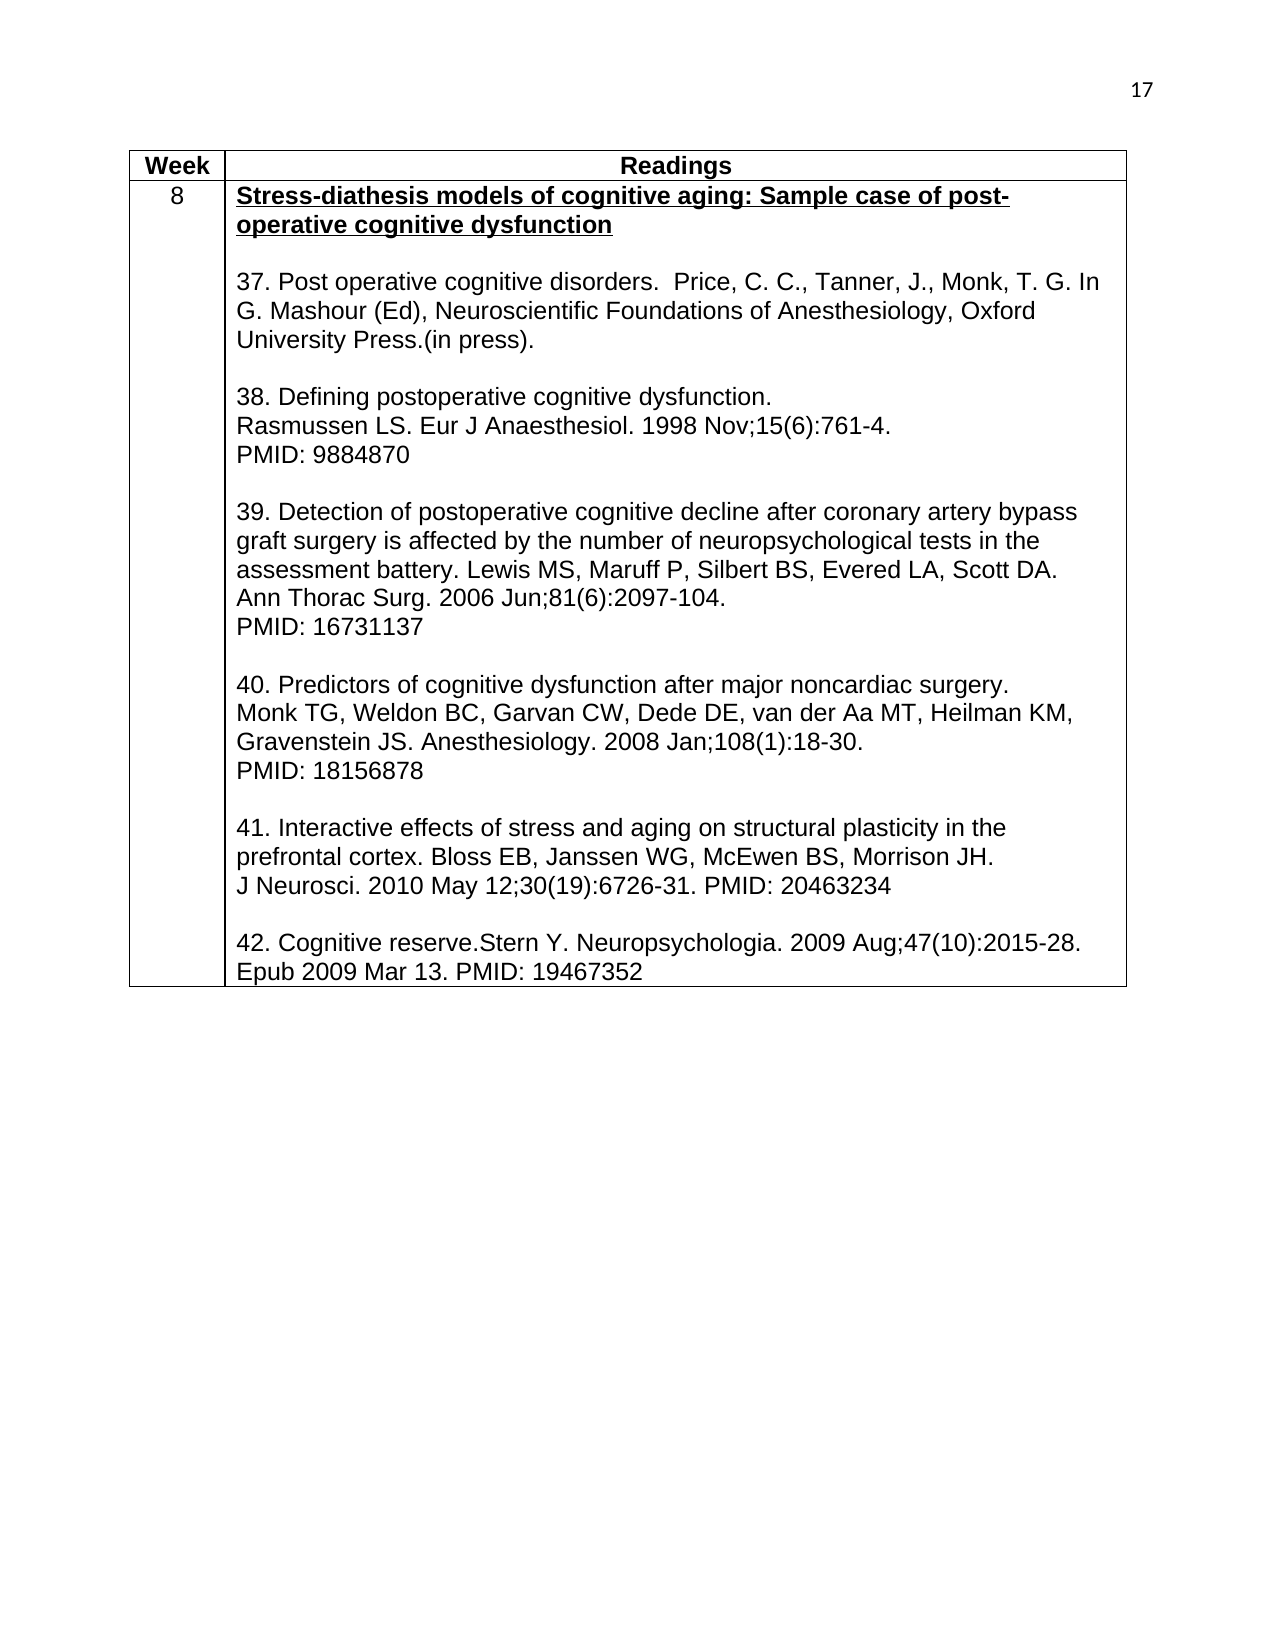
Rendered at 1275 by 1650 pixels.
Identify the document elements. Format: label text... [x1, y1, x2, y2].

table_header Week [130, 151, 224, 180]
table_header Readings [226, 151, 1126, 180]
table_cell 8 [130, 181, 224, 986]
table_cell Stress-diathesis models of cognitive aging: Sample case of post-operative cognitive dysfunction 37. Post operative cognitive disorders. Price, C. C., Tanner, J., Monk, T. G. In G. Mashour (Ed), Neuroscientific Foundations of Anesthesiology, Oxford University Press.(in press). 38. Defining postoperative cognitive dysfunction. Rasmussen LS. Eur J Anaesthesiol. 1998 Nov;15(6):761-4. PMID: 9884870 39. Detection of postoperative cognitive decline after coronary artery bypass graft surgery is affected by the number of neuropsychological tests in the assessment battery. Lewis MS, Maruff P, Silbert BS, Evered LA, Scott DA. Ann Thorac Surg. 2006 Jun;81(6):2097-104. PMID: 16731137 40. Predictors of cognitive dysfunction after major noncardiac surgery. Monk TG, Weldon BC, Garvan CW, Dede DE, van der Aa MT, Heilman KM, Gravenstein JS. Anesthesiology. 2008 Jan;108(1):18-30. PMID: 18156878 41. Interactive effects of stress and aging on structural plasticity in the prefrontal cortex. Bloss EB, Janssen WG, McEwen BS, Morrison JH. J Neurosci. 2010 May 12;30(19):6726-31. PMID: 20463234 42. Cognitive reserve.Stern Y. Neuropsychologia. 2009 Aug;47(10):2015-28. Epub 2009 Mar 13. PMID: 19467352 [226, 181, 1126, 986]
